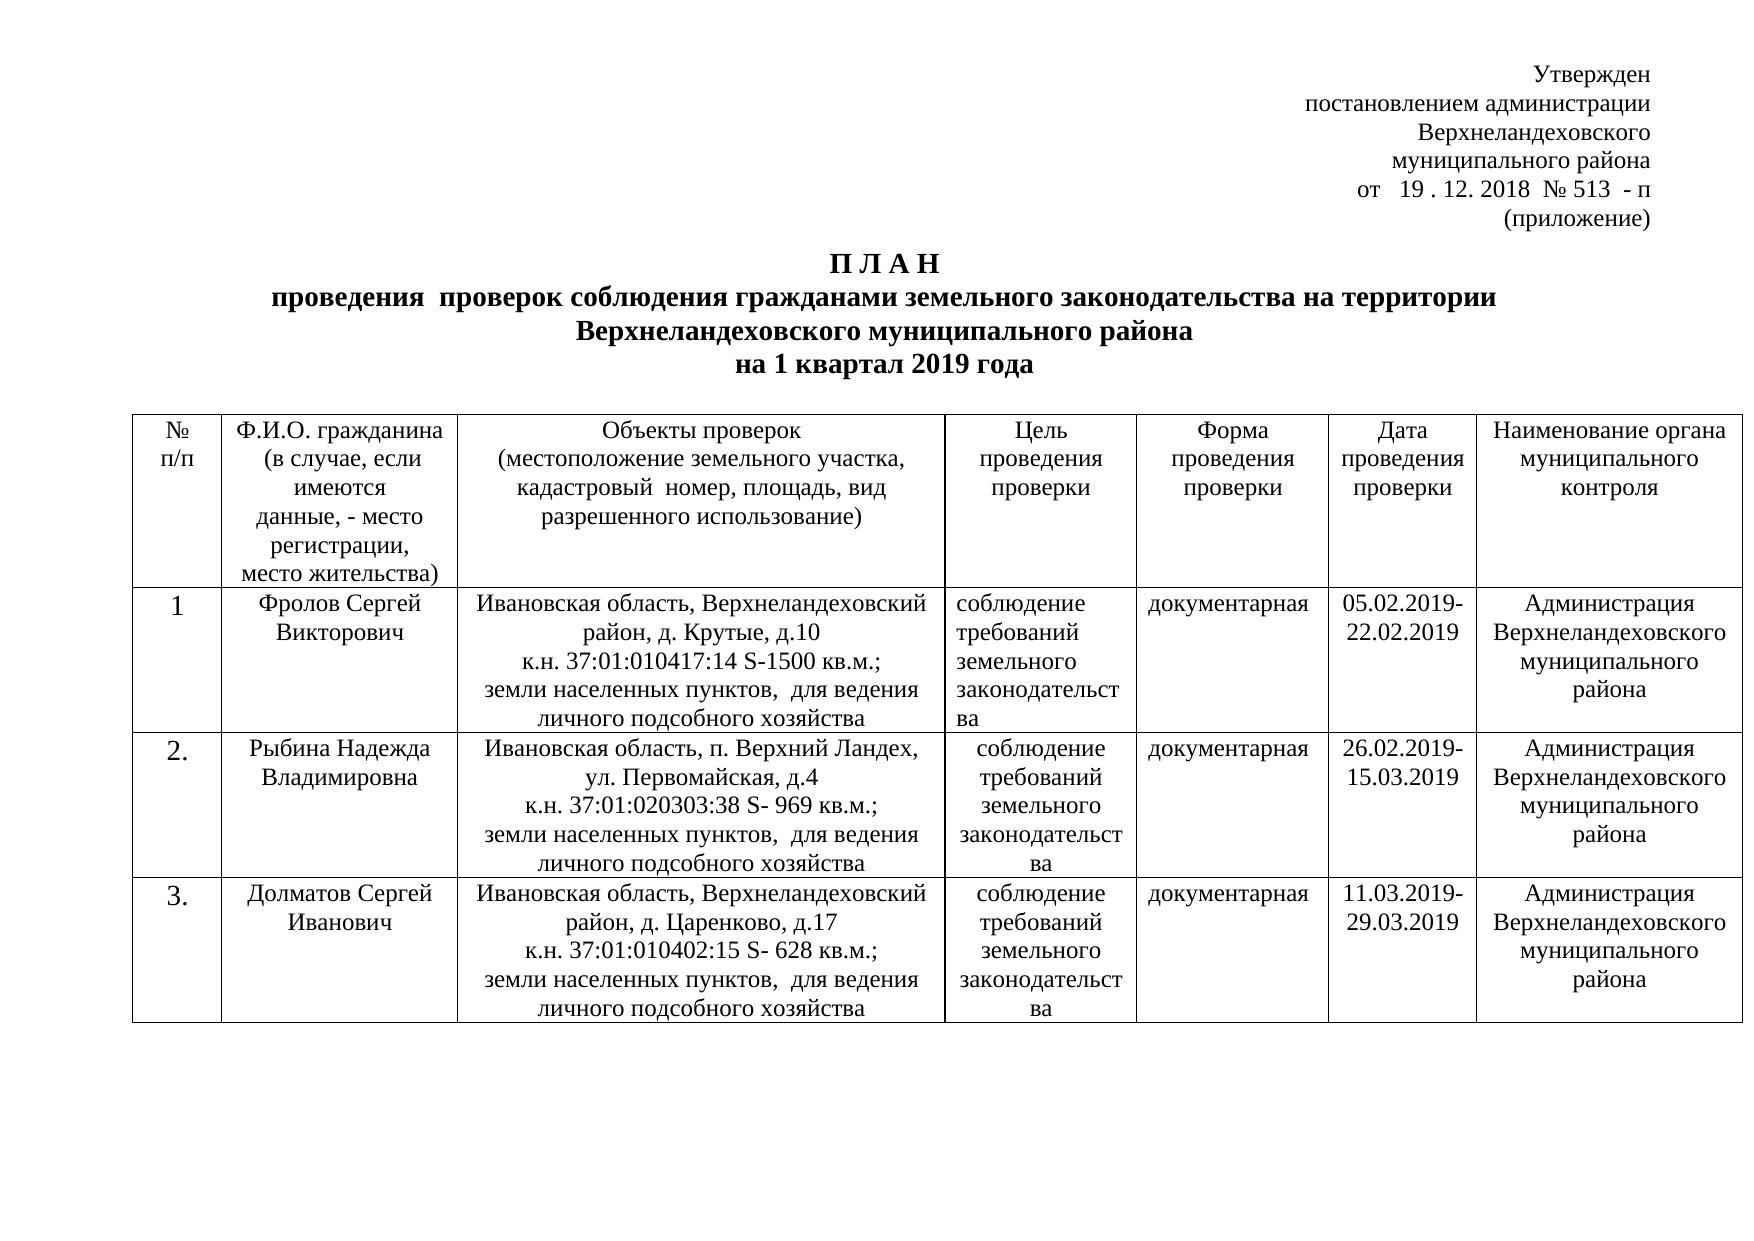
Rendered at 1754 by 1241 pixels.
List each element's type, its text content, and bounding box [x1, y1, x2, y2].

text проведения проверок соблюдения гражданами земельного законодательства на территории [118, 279, 1651, 313]
table_cell Ивановская область, п. Верхний Ландех, ул. Первомайская, д.4 к.н. 37:01:020303:38 S- 969 кв.м.; земли населенных пунктов, для ведения личного подсобного хозяйства [458, 733, 944, 877]
text муниципального района [118, 145, 1651, 174]
table_cell 1 [133, 588, 221, 732]
table_cell соблюдение требований земельного законодательства [946, 733, 1136, 877]
text на 1 квартал 2019 года [118, 347, 1651, 380]
table_cell соблюдение требований земельного законодательства [946, 588, 1136, 732]
table_cell соблюдение требований земельного законодательства [946, 878, 1136, 1022]
table_cell Ивановская область, Верхнеландеховский район, д. Крутые, д.10 к.н. 37:01:010417:14 S-1500 кв.м.; земли населенных пунктов, для ведения личного подсобного хозяйства [458, 588, 944, 732]
table_cell 05.02.2019-22.02.2019 [1329, 588, 1476, 732]
table_header Ф.И.О. гражданина (в случае, если имеются данные, - место регистрации, место жительства) [222, 415, 457, 587]
text Верхнеландеховского муниципального района [118, 313, 1651, 347]
table_header № п/п [133, 415, 221, 587]
table_header Объекты проверок (местоположение земельного участка, кадастровый номер, площадь, вид разрешенного использование) [458, 415, 944, 587]
table_cell 26.02.2019-15.03.2019 [1329, 733, 1476, 877]
text (приложение) [118, 203, 1651, 232]
subtitle Утвержден [118, 59, 1651, 88]
table_cell Фролов Сергей Викторович [222, 588, 457, 732]
table_header Цель проведения проверки [946, 415, 1136, 587]
table_cell 11.03.2019-29.03.2019 [1329, 878, 1476, 1022]
table_cell 3. [133, 878, 221, 1022]
table_cell 2. [133, 733, 221, 877]
table_header Наименование органа муниципального контроля [1477, 415, 1742, 587]
table_header Дата проведения проверки [1329, 415, 1476, 587]
table_cell Администрация Верхнеландеховского муниципального района [1477, 733, 1742, 877]
text Верхнеландеховского [118, 117, 1651, 145]
table_header Форма проведения проверки [1137, 415, 1328, 587]
text П Л А Н [118, 246, 1651, 279]
table_cell документарная [1137, 733, 1328, 877]
table_cell Ивановская область, Верхнеландеховский район, д. Царенково, д.17 к.н. 37:01:010402:15 S- 628 кв.м.; земли населенных пунктов, для ведения личного подсобного хозяйства [458, 878, 944, 1022]
table_cell Рыбина Надежда Владимировна [222, 733, 457, 877]
table_cell Администрация Верхнеландеховского муниципального района [1477, 588, 1742, 732]
table_cell Долматов Сергей Иванович [222, 878, 457, 1022]
table_cell документарная [1137, 588, 1328, 732]
table_cell Администрация Верхнеландеховского муниципального района [1477, 878, 1742, 1022]
table_cell документарная [1137, 878, 1328, 1022]
text от 19 . 12. 2018 № 513 - п [118, 174, 1651, 203]
subtitle постановлением администрации [118, 88, 1651, 117]
